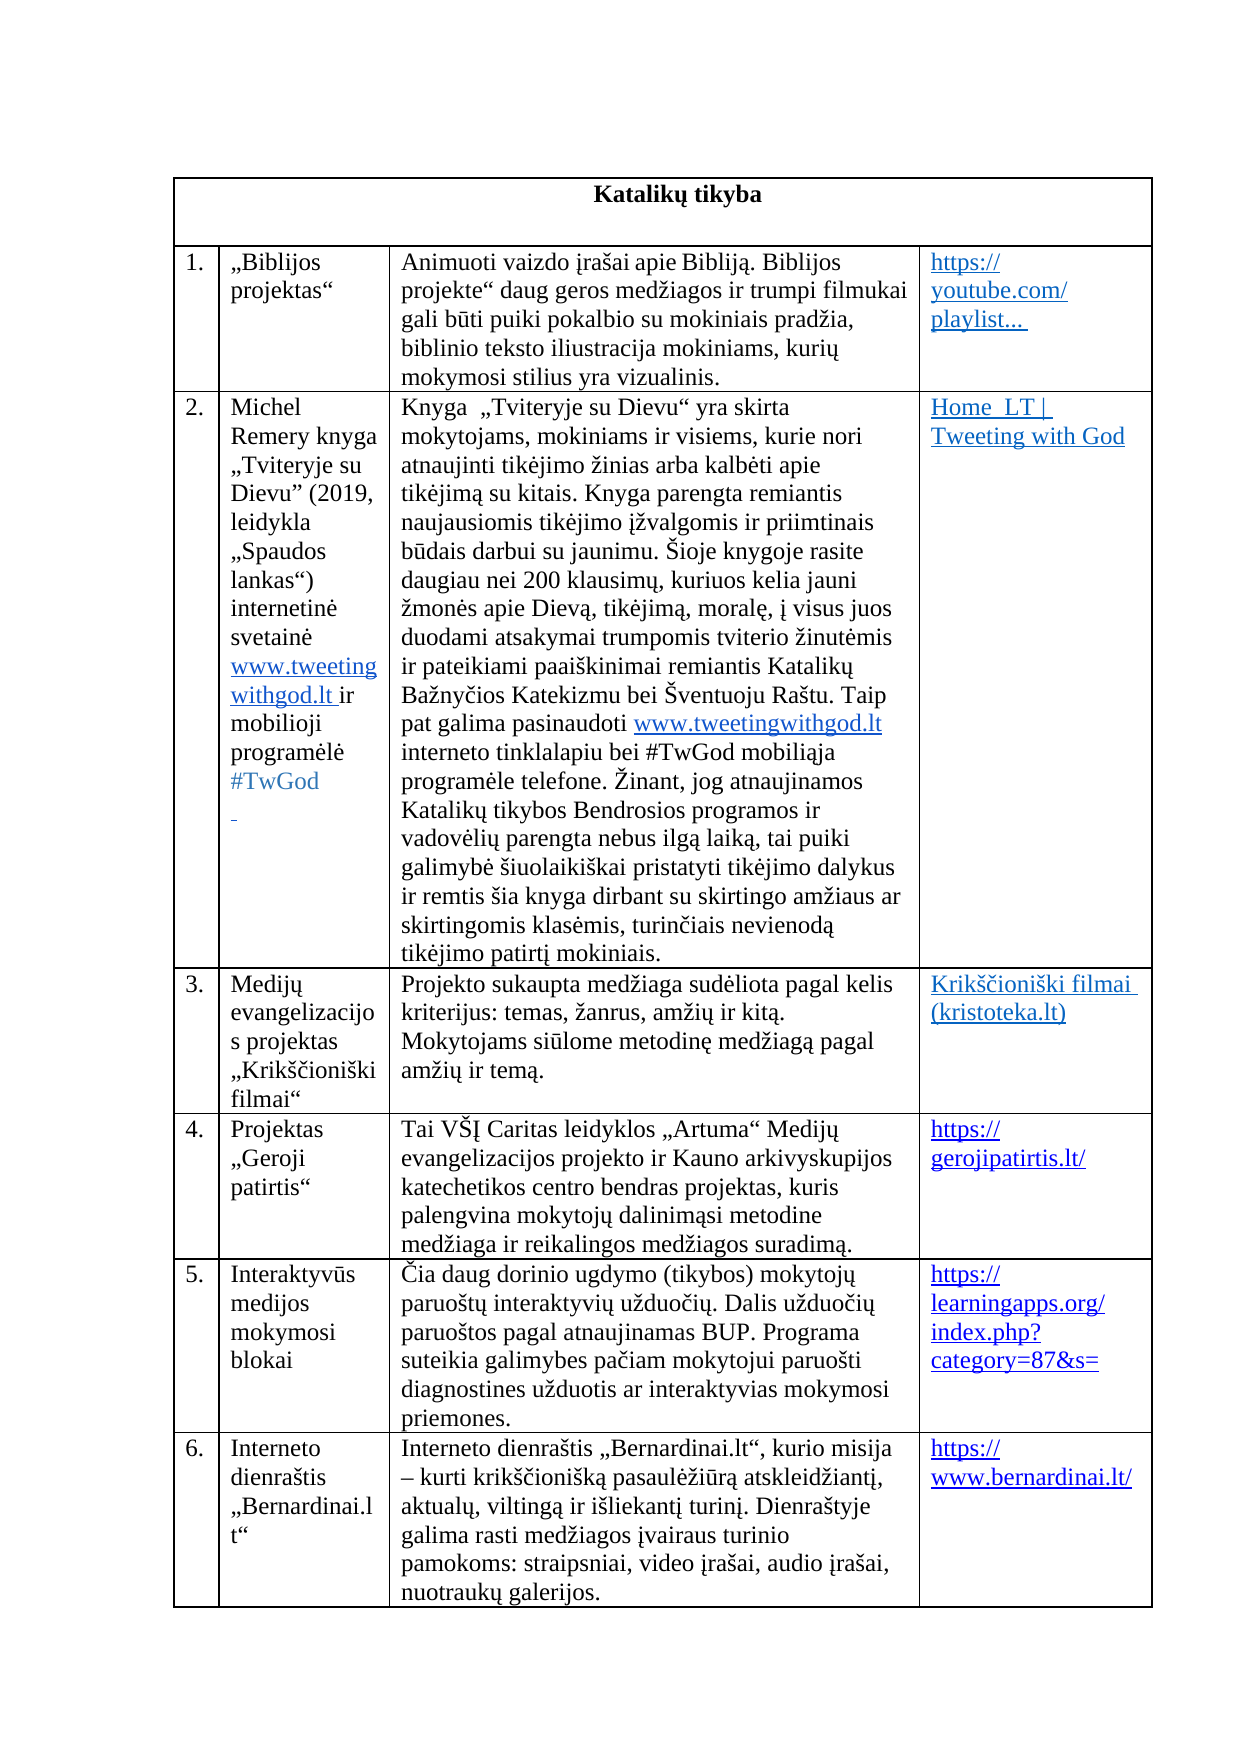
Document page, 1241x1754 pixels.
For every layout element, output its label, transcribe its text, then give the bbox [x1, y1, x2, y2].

table_cell 6. [175, 1433, 218, 1606]
table_cell Tai VŠĮ Caritas leidyklos „Artuma“ Medijų evangelizacijos projekto ir Kauno arkivyskupijos katechetikos centro bendras projektas, kuris palengvina mokytojų dalinimąsi metodine medžiaga ir reikalingos medžiagos suradimą. [390, 1114, 919, 1258]
table_cell 3. [175, 969, 218, 1112]
table_cell „Biblijos projektas“ [220, 247, 389, 391]
table_cell https://learningapps.org/index.php?category=87&s= [920, 1260, 1151, 1432]
table_cell Projektas „Geroji patirtis“ [220, 1114, 389, 1258]
table_cell Medijų evangelizacijos projektas „Krikščioniški filmai“ [220, 969, 389, 1112]
table_cell Čia daug dorinio ugdymo (tikybos) mokytojų paruoštų interaktyvių užduočių. Dalis užduočių paruoštos pagal atnaujinamas BUP. Programa suteikia galimybes pačiam mokytojui paruošti diagnostines užduotis ar interaktyvias mokymosi priemones. [390, 1260, 919, 1432]
table_cell Home_LT | Tweeting with God [920, 392, 1151, 967]
table_cell Knyga „Tviteryje su Dievu“ yra skirta mokytojams, mokiniams ir visiems, kurie nori atnaujinti tikėjimo žinias arba kalbėti apie tikėjimą su kitais. Knyga parengta remiantis naujausiomis tikėjimo įžvalgomis ir priimtinais būdais darbui su jaunimu. Šioje knygoje rasite daugiau nei 200 klausimų, kuriuos kelia jauni žmonės apie Dievą, tikėjimą, moralę, į visus juos duodami atsakymai trumpomis tviterio žinutėmis ir pateikiami paaiškinimai remiantis Katalikų Bažnyčios Katekizmu bei Šventuoju Raštu. Taip pat galima pasinaudoti www.tweetingwithgod.lt interneto tinklalapiu bei #TwGod mobiliąja programėle telefone. Žinant, jog atnaujinamos Katalikų tikybos Bendrosios programos ir vadovėlių parengta nebus ilgą laiką, tai puiki galimybė šiuolaikiškai pristatyti tikėjimo dalykus ir remtis šia knyga dirbant su skirtingo amžiaus ar skirtingomis klasėmis, turinčiais nevienodą tikėjimo patirtį mokiniais. [390, 392, 919, 967]
table_cell Michel Remery knyga „Tviteryje su Dievu” (2019, leidykla „Spaudos lankas“) internetinė svetainė www.tweetingwithgod.lt ir mobilioji programėlė #TwGod [220, 392, 389, 967]
table_cell Projekto sukaupta medžiaga sudėliota pagal kelis kriterijus: temas, žanrus, amžių ir kitą. Mokytojams siūlome metodinę medžiagą pagal amžių ir temą. [390, 969, 919, 1112]
table_cell Interneto dienraštis „Bernardinai.lt“ [220, 1433, 389, 1606]
table_cell Interaktyvūs medijos mokymosi blokai [220, 1260, 389, 1432]
table_cell Krikščioniški filmai (kristoteka.lt) [920, 969, 1151, 1112]
table_cell https://www.bernardinai.lt/ [920, 1433, 1151, 1606]
table_cell Interneto dienraštis „Bernardinai.lt“, kurio misija – kurti krikščionišką pasaulėžiūrą atskleidžiantį, aktualų, viltingą ir išliekantį turinį. Dienraštyje galima rasti medžiagos įvairaus turinio pamokoms: straipsniai, video įrašai, audio įrašai, nuotraukų galerijos. [390, 1433, 919, 1606]
table_cell https://gerojipatirtis.lt/ [920, 1114, 1151, 1258]
table_cell 4. [175, 1114, 218, 1258]
table_cell 2. [175, 392, 218, 967]
table_cell 5. [175, 1260, 218, 1432]
table_header Katalikų tikyba [175, 179, 1151, 245]
table_cell 1. [175, 247, 218, 391]
table_cell Animuoti vaizdo įrašai apie Bibliją. Biblijos projekte“ daug geros medžiagos ir trumpi filmukai gali būti puiki pokalbio su mokiniais pradžia, biblinio teksto iliustracija mokiniams, kurių mokymosi stilius yra vizualinis. [390, 247, 919, 391]
table_cell https://youtube.com/playlist... [920, 247, 1151, 391]
